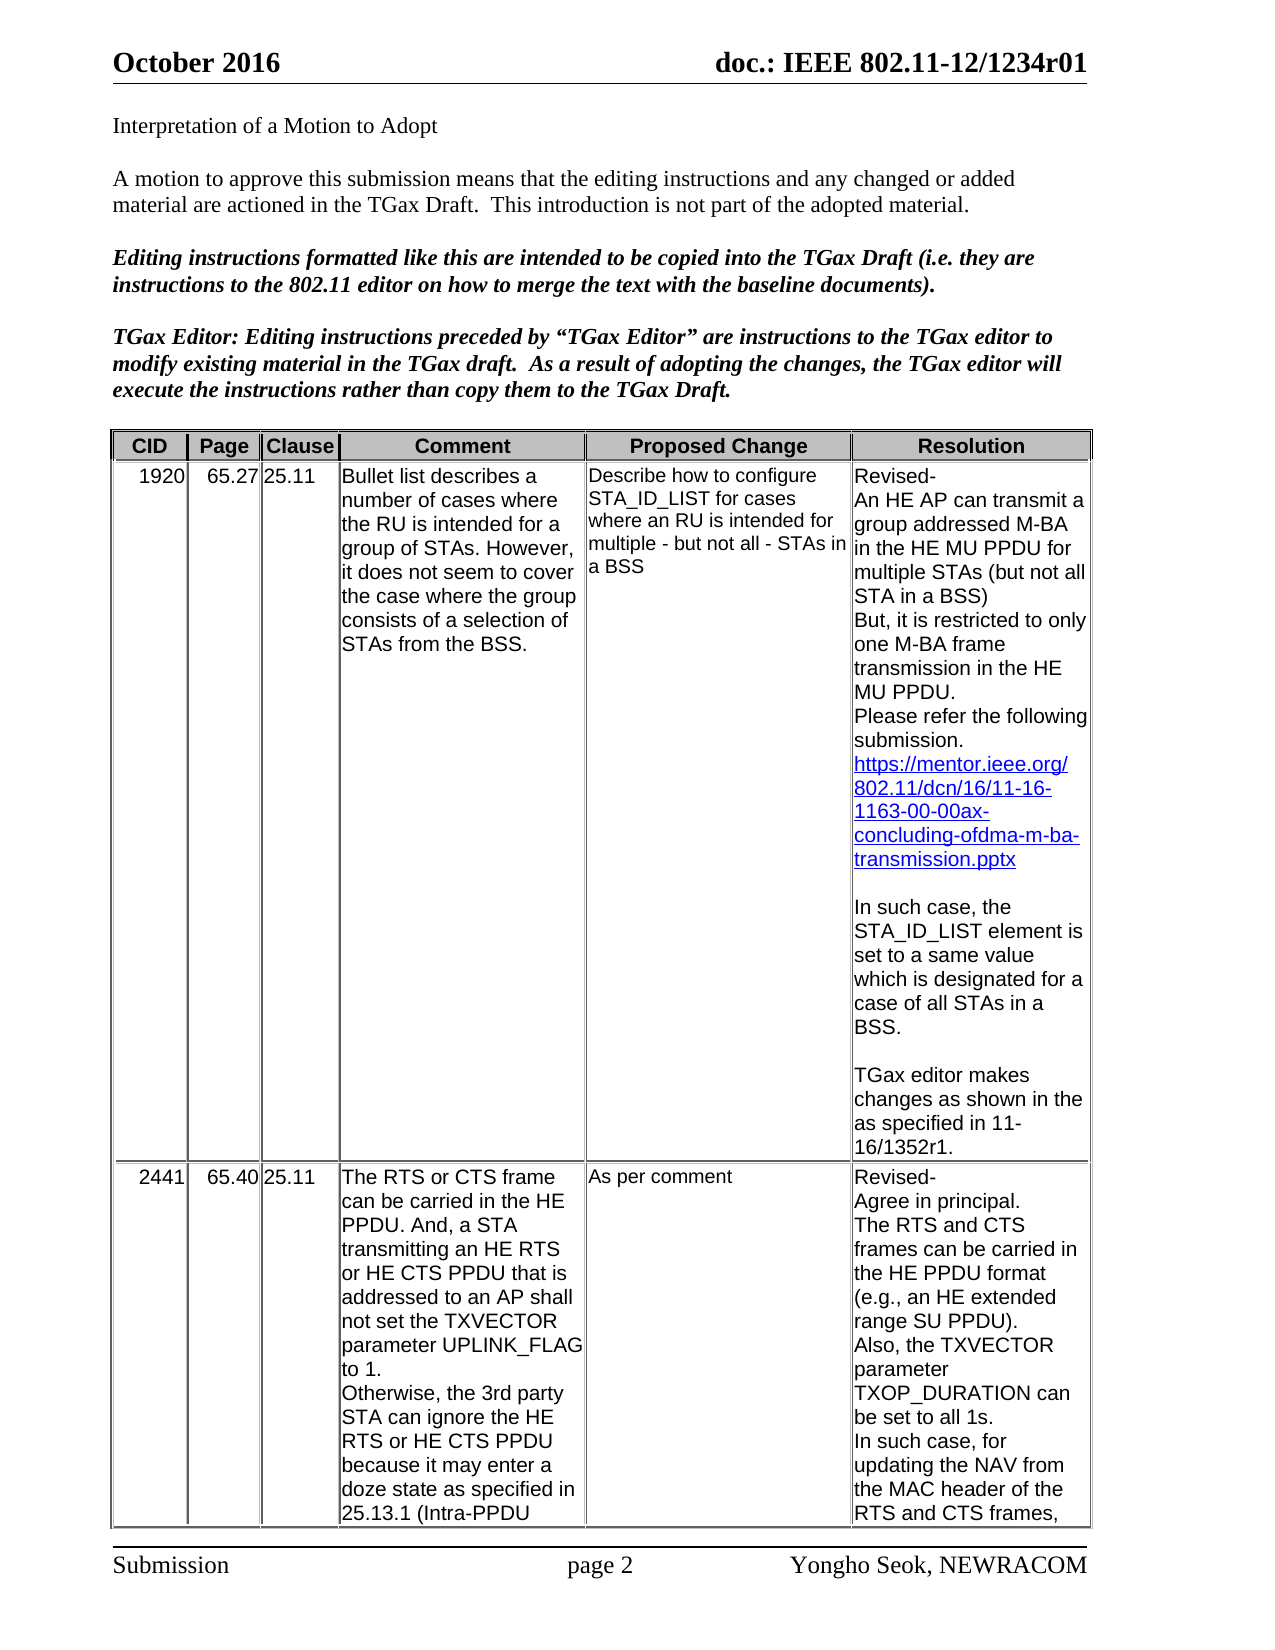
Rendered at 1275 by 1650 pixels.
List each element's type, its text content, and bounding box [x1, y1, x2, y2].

table_cell 25.11 [261, 1164, 339, 1526]
table_cell 25.11 [263, 463, 338, 1160]
text Editing instructions formatted like this are intended to be copied into the TGax Draft (i.e. they are instructions to the 802.11 editor on how to merge the text with the baseline documents). [112, 244, 1087, 297]
table_cell 1920 [114, 459, 186, 1160]
table_header Comment [339, 432, 586, 459]
table_cell 65.40 [187, 1160, 261, 1526]
table_cell 2441 [114, 1160, 187, 1526]
table_cell Bullet list describes a number of cases where the RU is intended for a group of STAs. However, it does not seem to cover the case where the group consists of a selection of STAs from the BSS. [341, 463, 584, 1160]
table_cell 65.27 [189, 463, 259, 1160]
table_cell As per comment [586, 1164, 852, 1526]
table_header Page [187, 430, 261, 459]
text A motion to approve this submission means that the editing instructions and any changed or added material are actioned in the TGax Draft. This introduction is not part of the adopted material. [112, 165, 1087, 218]
table_header Proposed Change [586, 432, 852, 459]
table_header CID [114, 432, 187, 459]
text TGax Editor: Editing instructions preceded by “TGax Editor” are instructions to the TGax editor to modify existing material in the TGax draft. As a result of adopting the changes, the TGax editor will execute the instructions rather than copy them to the TGax Draft. [112, 323, 1087, 402]
text Interpretation of a Motion to Adopt [112, 112, 1087, 139]
table_cell Revised- An HE AP can transmit a group addressed M-BA in the HE MU PPDU for multiple STAs (but not all STA in a BSS) But, it is restricted to only one M-BA frame transmission in the HE MU PPDU. Please refer the following submission. https://mentor.ieee.org/802.11/dcn/16/11-16-1163-00-00ax-concluding-ofdma-m-ba-transmission.pptx In such case, the STA_ID_LIST element is set to a same value which is designated for a case of all STAs in a BSS. TGax editor makes changes as shown in the as specified in 11-16/1352r1. [853, 459, 1090, 1160]
table_header Clause [261, 430, 339, 459]
table_cell Describe how to configure STA_ID_LIST for cases where an RU is intended for multiple - but not all - STAs in a BSS [587, 463, 850, 1160]
table_header Resolution [852, 432, 1090, 459]
